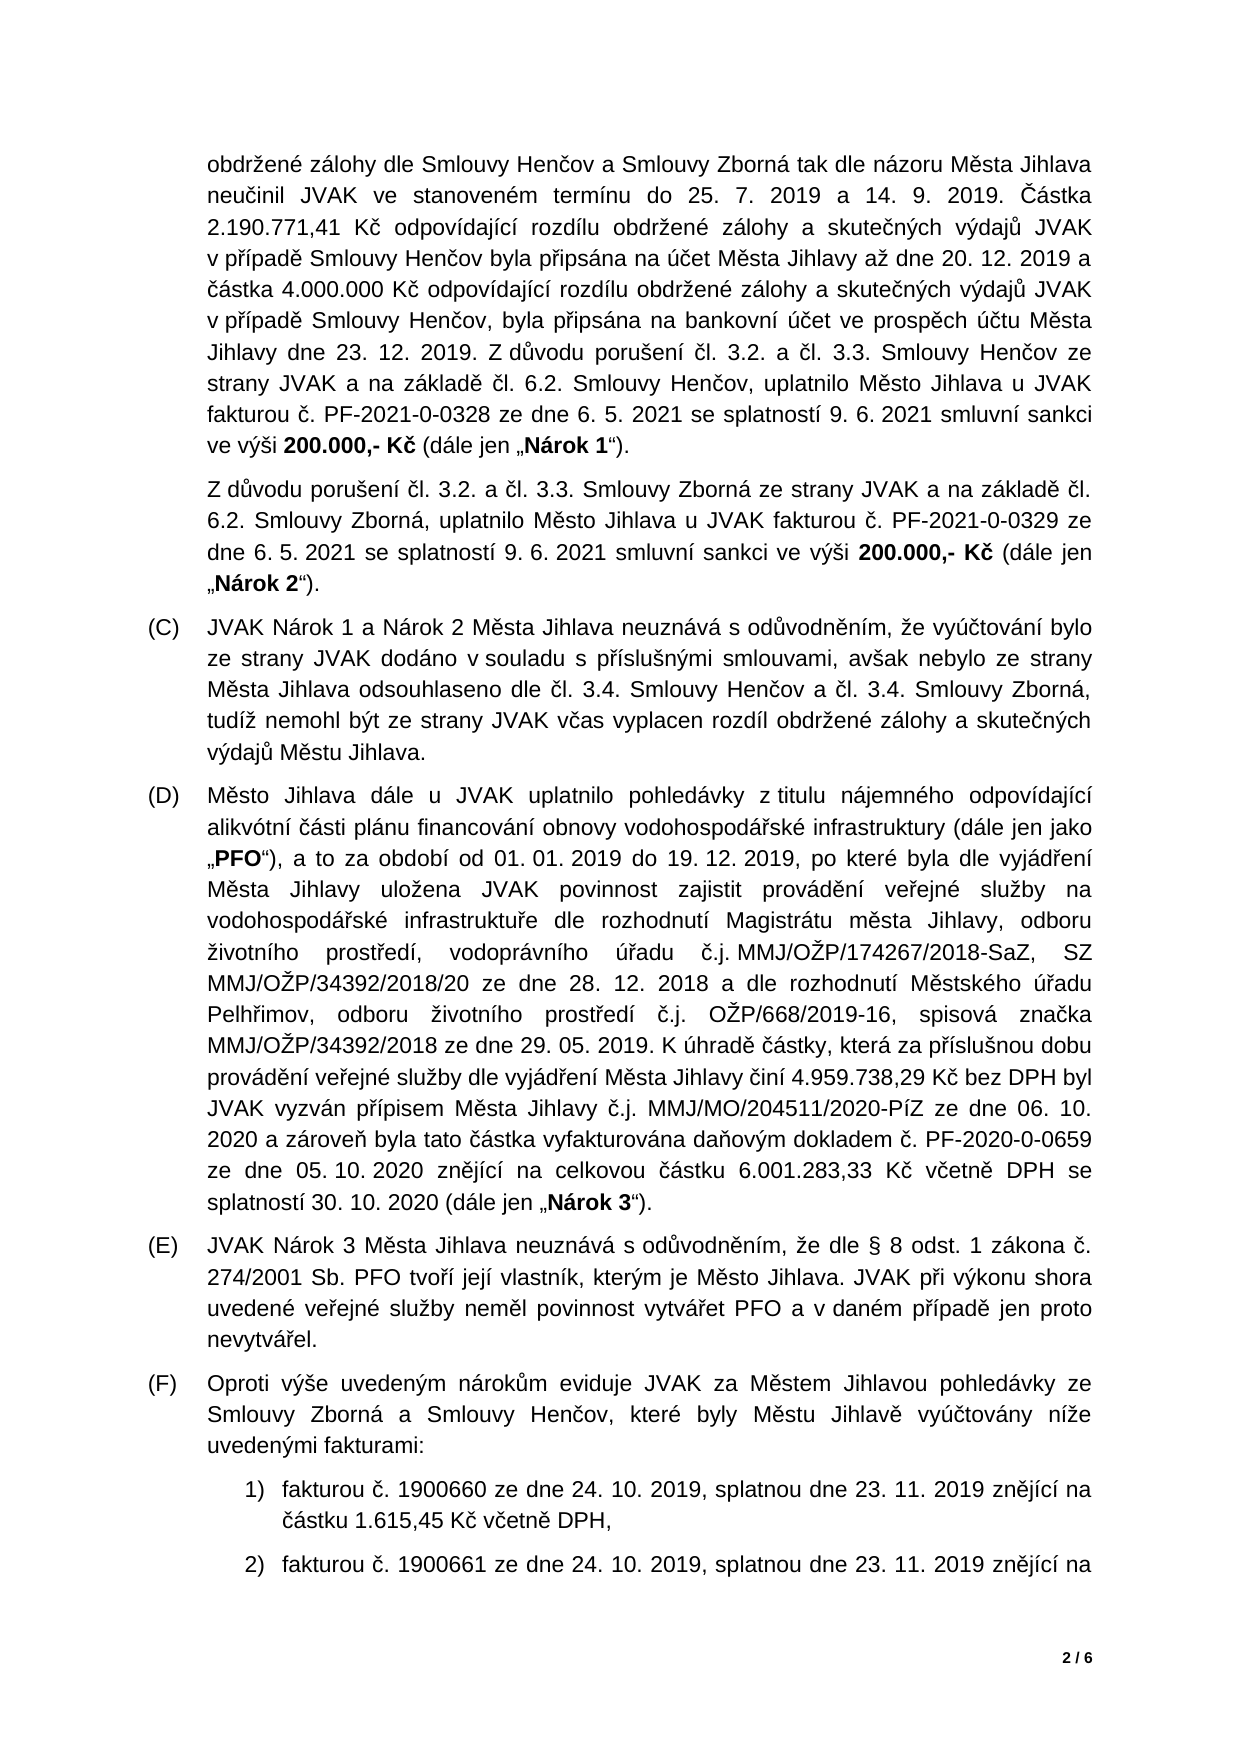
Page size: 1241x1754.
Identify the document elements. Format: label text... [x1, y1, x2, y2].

text Město Jihlava dále u JVAK uplatnilo pohledávky z titulu nájemného odpovídající alikvótní části plánu financování obnovy vodohospodářské infrastruktury (dále jen jako „PFO“), a to za období od 01. 01. 2019 do 19. 12. 2019, po které byla dle vyjádření Města Jihlavy uložena JVAK povinnost zajistit provádění veřejné služby na vodohospodářské infrastruktuře dle rozhodnutí Magistrátu města Jihlavy, odboru životního prostředí, vodoprávního úřadu č.j. MMJ/OŽP/174267/2018-SaZ, SZ MMJ/OŽP/34392/2018/20 ze dne 28. 12. 2018 a dle rozhodnutí Městského úřadu Pelhřimov, odboru životního prostředí č.j. OŽP/668/2019-16, spisová značka MMJ/OŽP/34392/2018 ze dne 29. 05. 2019. K úhradě částky, která za příslušnou dobu provádění veřejné služby dle vyjádření Města Jihlavy činí 4.959.738,29 Kč bez DPH byl JVAK vyzván přípisem Města Jihlavy č.j. MMJ/MO/204511/2020-PíZ ze dne 06. 10. 2020 a zároveň byla tato částka vyfakturována daňovým dokladem č. PF-2020-0-0659 ze dne 05. 10. 2020 znějící na celkovou částku 6.001.283,33 Kč včetně DPH se splatností 30. 10. 2020 (dále jen „Nárok 3“). [148, 779, 1092, 1216]
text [148, 148, 1092, 460]
list fakturou č. 1900660 ze dne 24. 10. 2019, splatnou dne 23. 11. 2019 znějící na částku 1.615,45 Kč včetně DPH, [244, 1473, 1092, 1535]
list Z důvodu porušení čl. 3.2. a čl. 3.3. Smlouvy Zborná ze strany JVAK a na základě čl. 6.2. Smlouvy Zborná, uplatnilo Město Jihlava u JVAK fakturou č. PF-2021-0-0329 ze dne 6. 5. 2021 se splatností 9. 6. 2021 smluvní sankci ve výši 200.000,- Kč (dále jen „Nárok 2“). [207, 473, 1092, 598]
text Oproti výše uvedeným nárokům eviduje JVAK za Městem Jihlavou pohledávky ze Smlouvy Zborná a Smlouvy Henčov, které byly Městu Jihlavě vyúčtovány níže uvedenými fakturami: [148, 1366, 1092, 1460]
text JVAK Nárok 1 a Nárok 2 Města Jihlava neuznává s odůvodněním, že vyúčtování bylo ze strany JVAK dodáno v souladu s příslušnými smlouvami, avšak nebylo ze strany Města Jihlava odsouhlaseno dle čl. 3.4. Smlouvy Henčov a čl. 3.4. Smlouvy Zborná, tudíž nemohl být ze strany JVAK včas vyplacen rozdíl obdržené zálohy a skutečných výdajů Městu Jihlava. [148, 610, 1092, 766]
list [244, 1548, 1092, 1579]
text JVAK Nárok 3 Města Jihlava neuznává s odůvodněním, že dle § 8 odst. 1 zákona č. 274/2001 Sb. PFO tvoří její vlastník, kterým je Město Jihlava. JVAK při výkonu shora uvedené veřejné služby neměl povinnost vytvářet PFO a v daném případě jen proto nevytvářel. [148, 1229, 1092, 1354]
